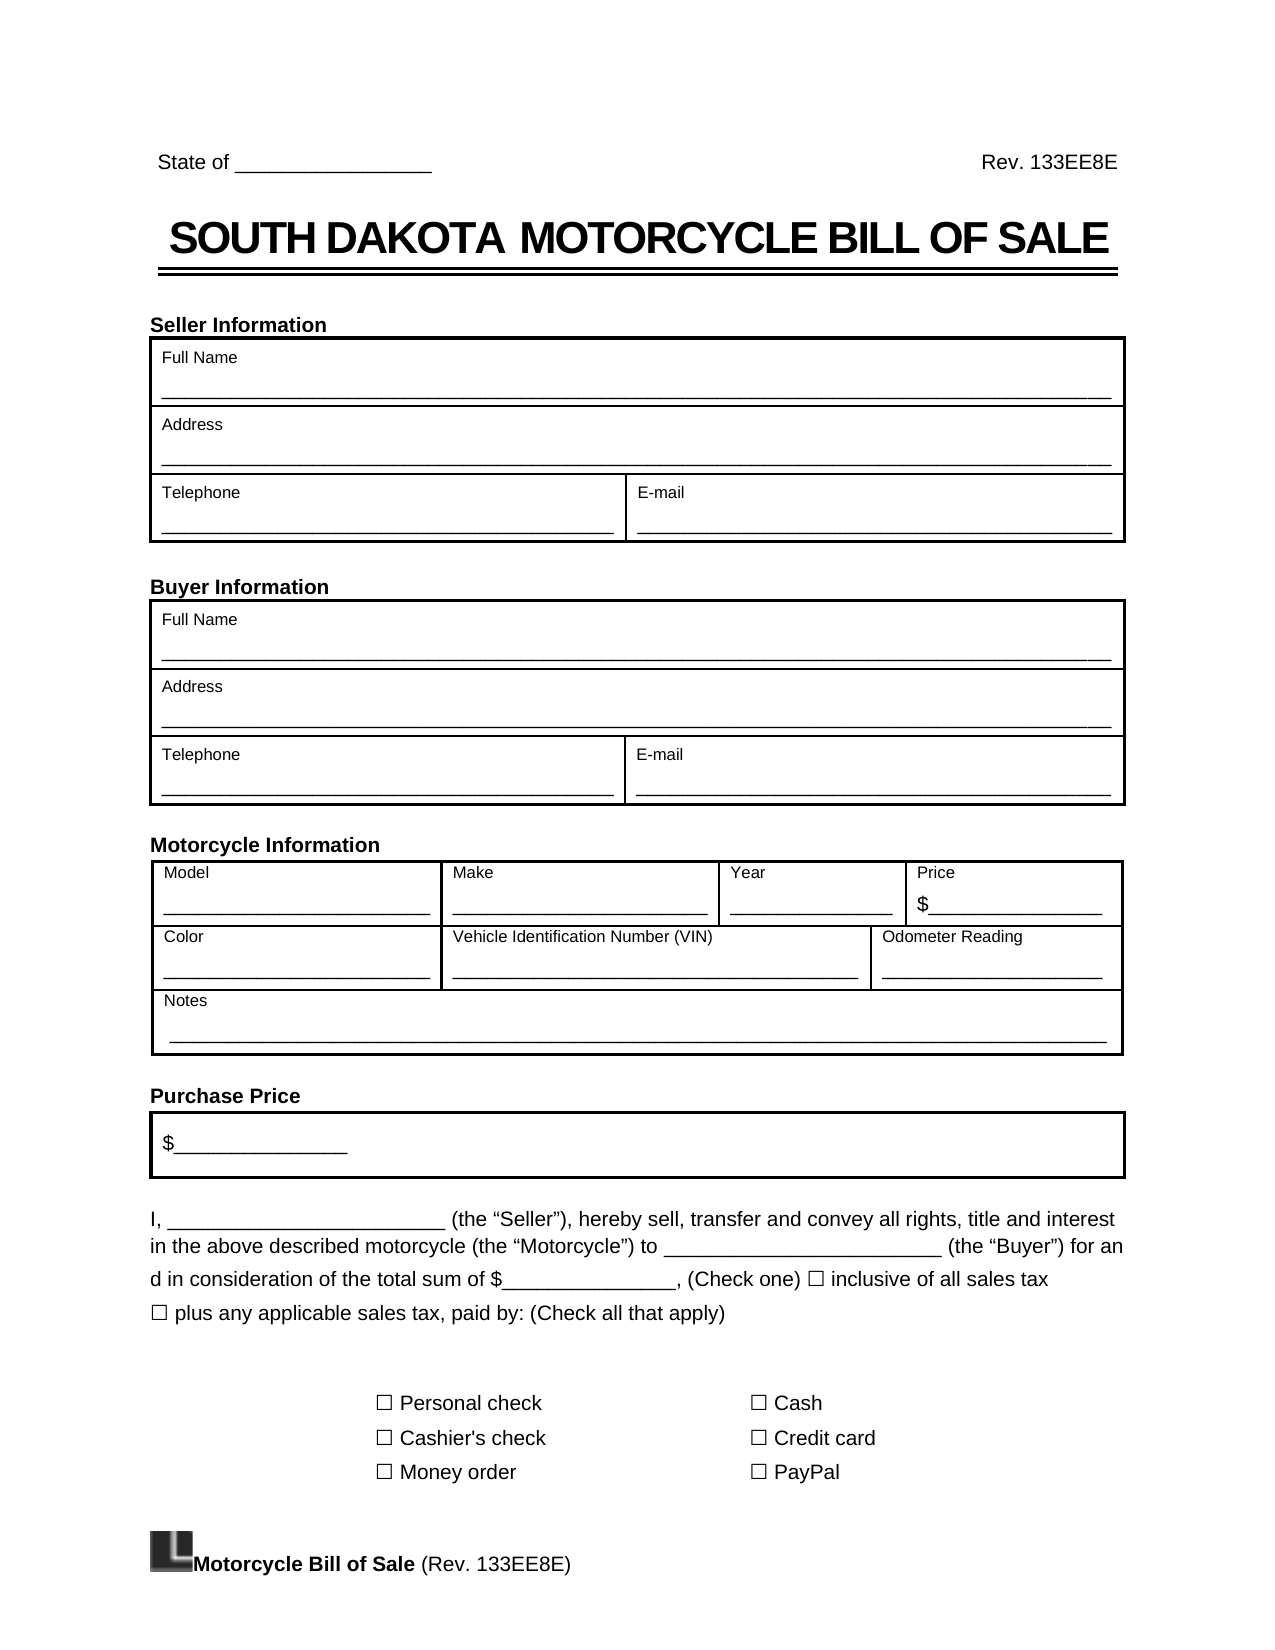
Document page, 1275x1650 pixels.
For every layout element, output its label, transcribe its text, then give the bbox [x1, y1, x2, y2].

text Buyer Information [150, 572, 1125, 599]
table_cell ___________________________________ [443, 951, 870, 989]
table_cell _______________________ [154, 887, 440, 925]
table_cell Address [152, 670, 1123, 696]
text Credit card [749, 1421, 1125, 1451]
table_cell $_______________ [907, 887, 1121, 925]
table_cell _________________________________________ [626, 764, 1123, 802]
table_cell __________________________________________________________________________________ [152, 434, 1123, 472]
text plus any applicable sales tax, paid by: (Check all that apply) [150, 1297, 1125, 1327]
table_cell _________________________________________________________________________________ [154, 1015, 1121, 1053]
table_cell ______________________ [443, 887, 718, 925]
table_cell Telephone [152, 737, 624, 764]
picture [150, 1531, 193, 1572]
text PayPal [749, 1456, 1125, 1486]
table_cell E-mail [627, 475, 1123, 502]
table_cell ___________________ [872, 951, 1121, 989]
table_header $_______________ [153, 1114, 1123, 1176]
text Cash [749, 1386, 1125, 1416]
table_cell Vehicle Identification Number (VIN) [443, 927, 870, 951]
table_header State of _________________ [158, 150, 642, 178]
text Money order [375, 1456, 601, 1486]
text Purchase Price [150, 1083, 1125, 1107]
table_cell __________________________________________________________________________________ [152, 696, 1123, 735]
table_cell Telephone [152, 475, 625, 502]
table_cell __________________________________________________________________________________ [152, 629, 1123, 667]
table_cell Notes [154, 991, 1121, 1014]
table_header Full Name [152, 340, 1123, 367]
table_header Year [720, 863, 905, 887]
table_header Full Name [152, 602, 1123, 629]
table_cell South Dakota MOTORCYCLE BILL OF SALE [158, 178, 1118, 267]
table_cell _______________________________________ [152, 502, 625, 540]
table_cell _________________________________________ [627, 502, 1123, 540]
table_header Model [154, 863, 440, 887]
table_cell E-mail [626, 737, 1123, 764]
table_header Rev. 133EE8E [642, 150, 1118, 178]
text Personal check [375, 1386, 601, 1416]
table_cell Odometer Reading [872, 927, 1121, 951]
text I, ________________________ (the “Seller”), hereby sell, transfer and convey all rights, title and interest in the above described motorcycle (the “Motorcycle”) to ________________________ (the “Buyer”) for and in consideration of the total sum of $_______________, (Check one) inclusive of all sales tax [150, 1207, 1125, 1292]
table_header Price [907, 863, 1121, 887]
table_cell ______________ [720, 887, 905, 925]
text Motorcycle Information [150, 832, 1125, 856]
table_cell Color [154, 927, 440, 951]
text Cashier's check [375, 1421, 601, 1451]
table_cell _______________________ [154, 951, 440, 989]
table_cell _______________________________________ [152, 764, 624, 802]
table_cell Address [152, 407, 1123, 434]
table_cell __________________________________________________________________________________ [152, 367, 1123, 405]
text Seller Information [150, 309, 1125, 336]
table_header Make [443, 863, 718, 887]
